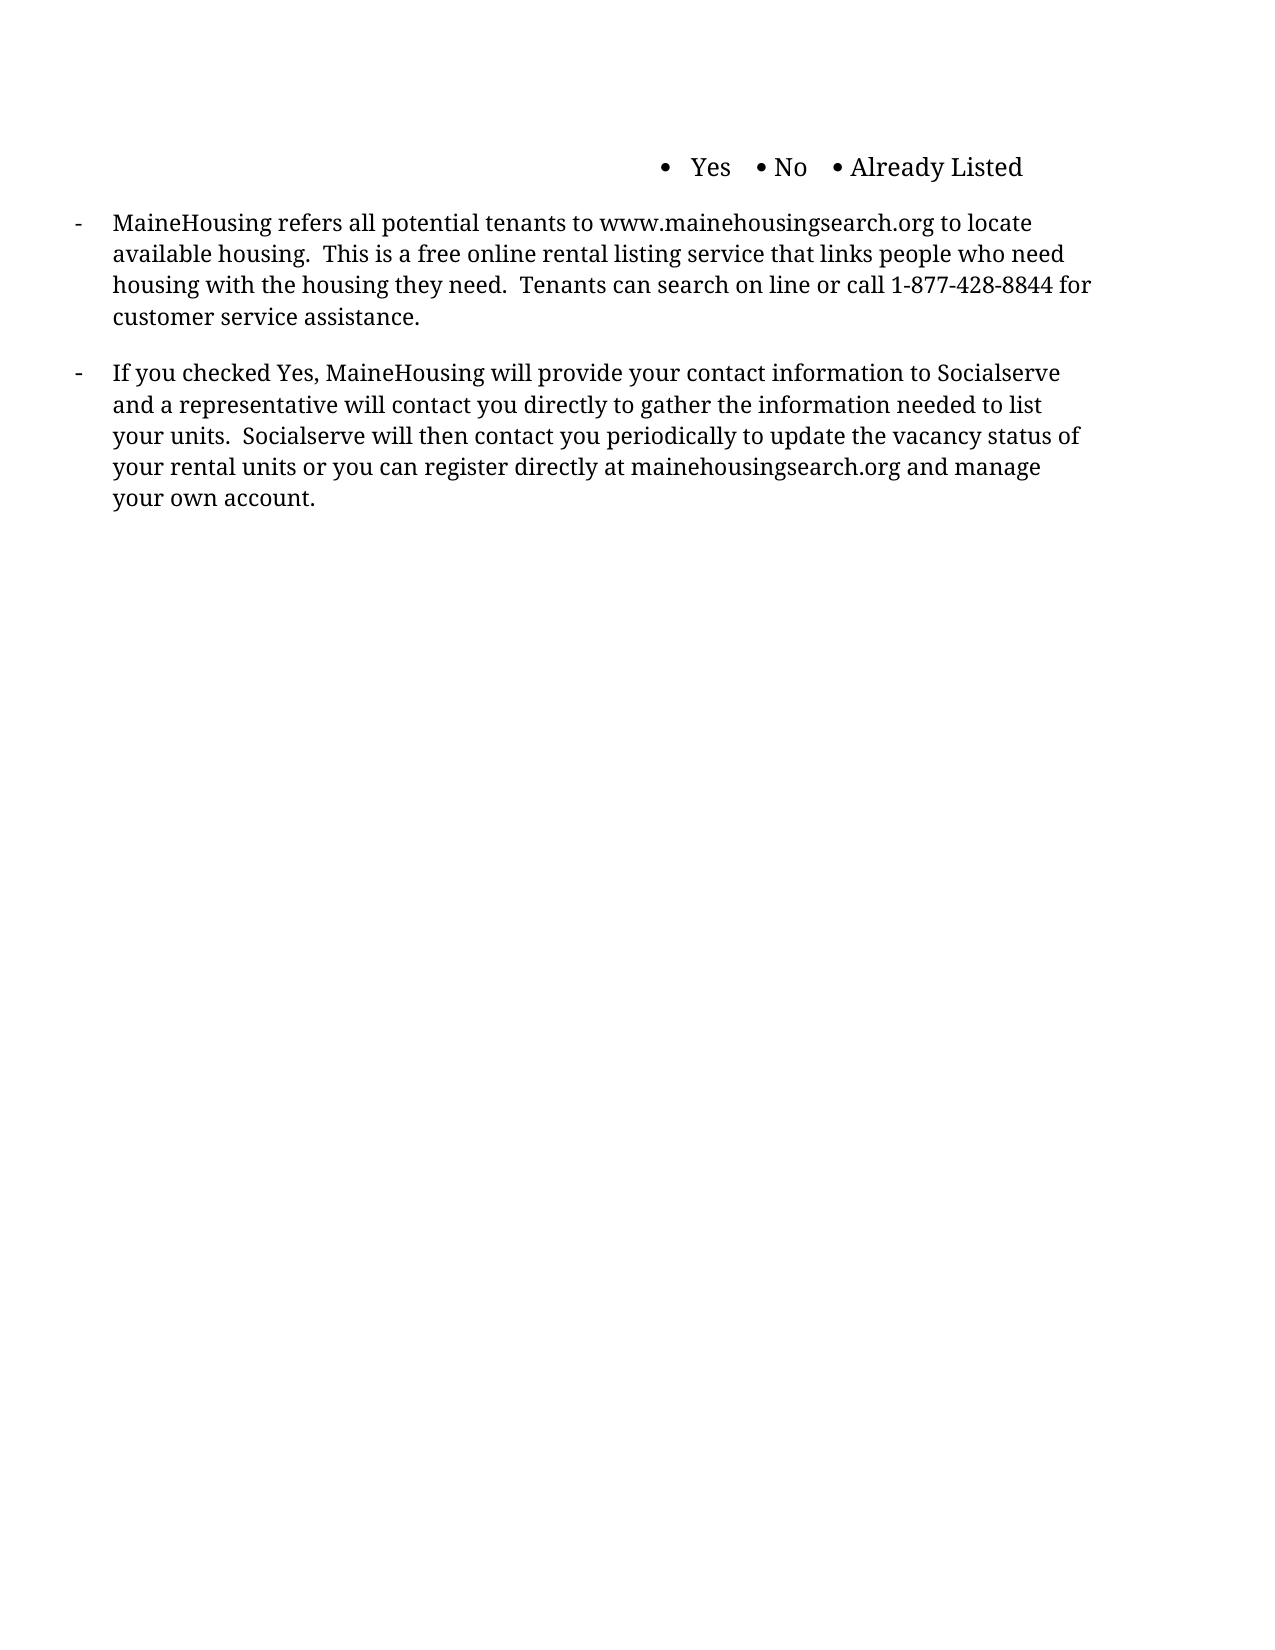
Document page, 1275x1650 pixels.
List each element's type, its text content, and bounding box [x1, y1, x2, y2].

list If you checked Yes, MaineHousing will provide your contact information to Socialserve and a representative will contact you directly to gather the information needed to list your units. Socialserve will then contact you periodically to update the vacancy status of your rental units or you can register directly at mainehousingsearch.org and manage your own account. [75, 354, 1097, 513]
table_cell Yes No Already Listed [103, 150, 1097, 184]
list MaineHousing refers all potential tenants to www.mainehousingsearch.org to locate available housing. This is a free online rental listing service that links people who need housing with the housing they need. Tenants can search on line or call 1-877-428-8844 for customer service assistance. [75, 207, 1106, 332]
